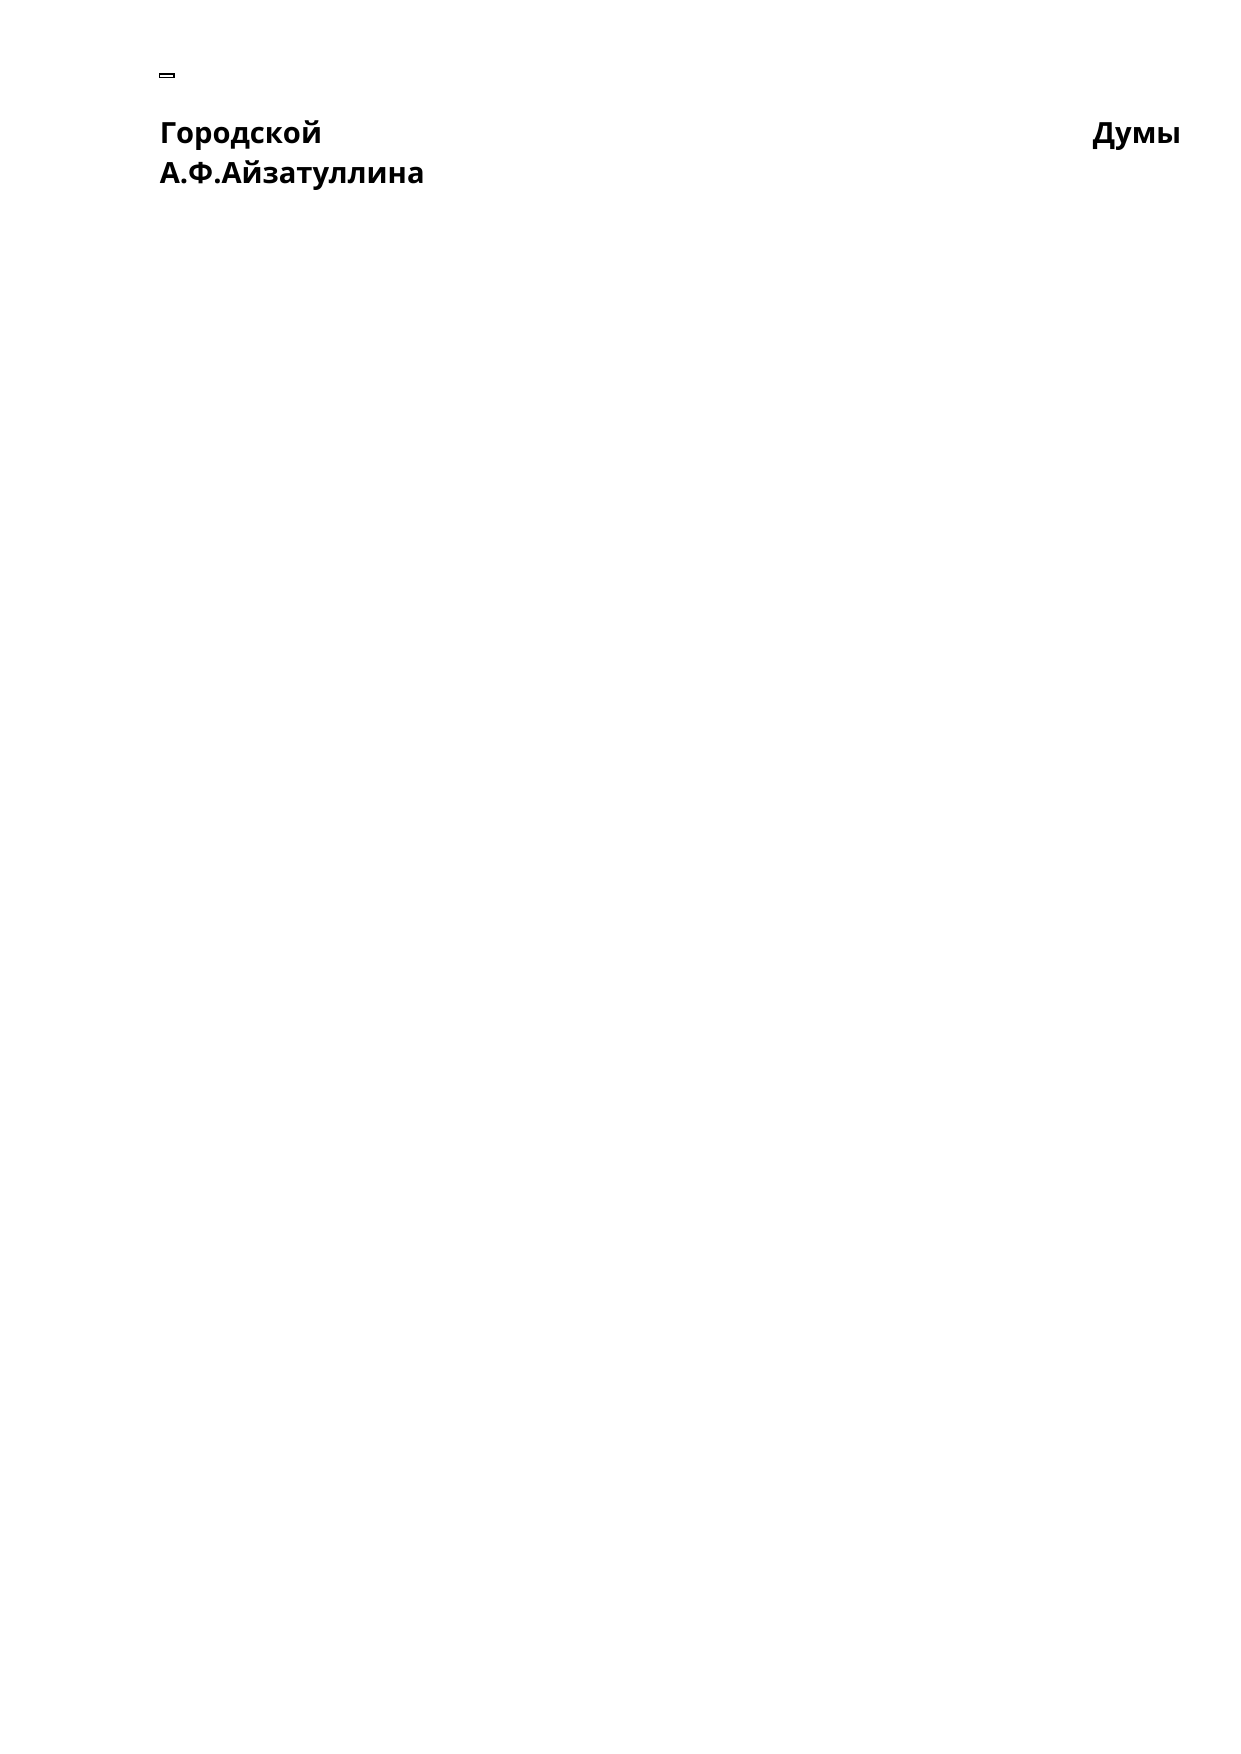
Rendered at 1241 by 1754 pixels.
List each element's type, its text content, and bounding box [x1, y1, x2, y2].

text Городской Думы А.Ф.Айзатуллина [159, 112, 1181, 192]
